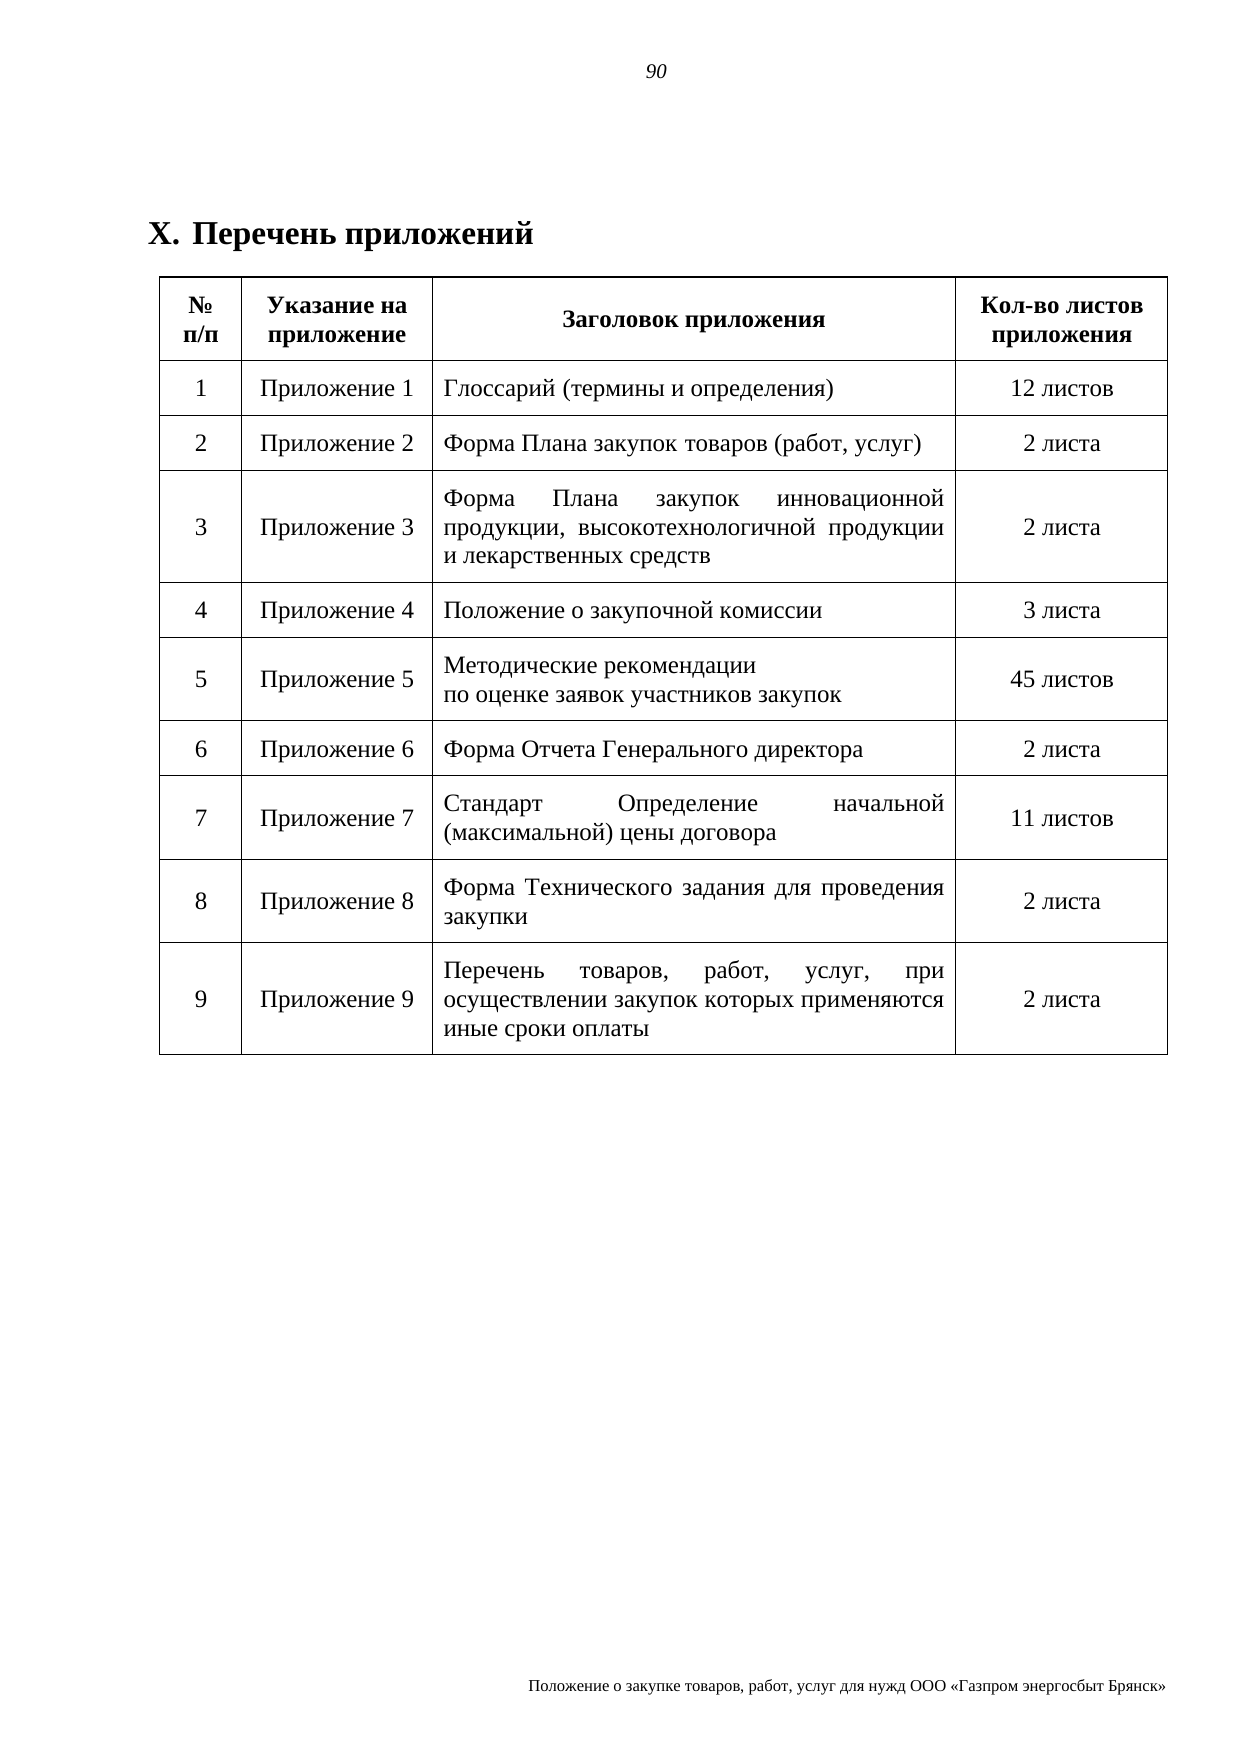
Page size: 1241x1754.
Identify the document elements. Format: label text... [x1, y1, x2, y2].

table_cell Приложение 7 [242, 776, 432, 858]
table_cell 11 листов [956, 776, 1167, 858]
table_cell 1 [160, 361, 241, 415]
table_cell Приложение 2 [242, 416, 432, 469]
table_cell 12 листов [956, 361, 1167, 415]
table_cell Стандарт Определение начальной (максимальной) цены договора [433, 776, 955, 858]
table_cell Перечень товаров, работ, услуг, при осуществлении закупок которых применяются иные сроки оплаты [433, 943, 955, 1054]
table_cell 6 [160, 721, 241, 775]
table_cell Приложение 3 [242, 471, 432, 582]
table_cell Форма Плана закупок товаров (работ, услуг) [433, 416, 955, 469]
table_cell Приложение 6 [242, 721, 432, 775]
table_cell 4 [160, 583, 241, 637]
table_cell 2 листа [956, 416, 1167, 469]
table_cell 8 [160, 860, 241, 942]
table_header Кол-во листов приложения [956, 278, 1167, 360]
table_cell 45 листов [956, 638, 1167, 720]
table_cell 2 листа [956, 721, 1167, 775]
table_cell 7 [160, 776, 241, 858]
table_cell Приложение 1 [242, 361, 432, 415]
table_cell 2 листа [956, 860, 1167, 942]
table_cell Форма Плана закупок инновационной продукции, высокотехнологичной продукции и лекарственных средств [433, 471, 955, 582]
table_cell 9 [160, 943, 241, 1054]
table_cell 2 [160, 416, 241, 469]
table_cell Форма Отчета Генерального директора [433, 721, 955, 775]
table_cell Приложение 4 [242, 583, 432, 637]
table_cell Приложение 5 [242, 638, 432, 720]
table_cell Методические рекомендации по оценке заявок участников закупок [433, 638, 955, 720]
table_header Заголовок приложения [433, 278, 955, 360]
table_cell 2 листа [956, 471, 1167, 582]
table_cell 2 листа [956, 943, 1167, 1054]
table_cell 5 [160, 638, 241, 720]
table_header Указание на приложение [242, 278, 432, 360]
table_cell Приложение 9 [242, 943, 432, 1054]
table_cell Положение о закупочной комиссии [433, 583, 955, 637]
table_cell Приложение 8 [242, 860, 432, 942]
table_header № п/п [160, 278, 241, 360]
table_cell 3 листа [956, 583, 1167, 637]
list Перечень приложений [148, 213, 1166, 251]
table_cell Форма Технического задания для проведения закупки [433, 860, 955, 942]
table_cell 3 [160, 471, 241, 582]
table_cell Глоссарий (термины и определения) [433, 361, 955, 415]
